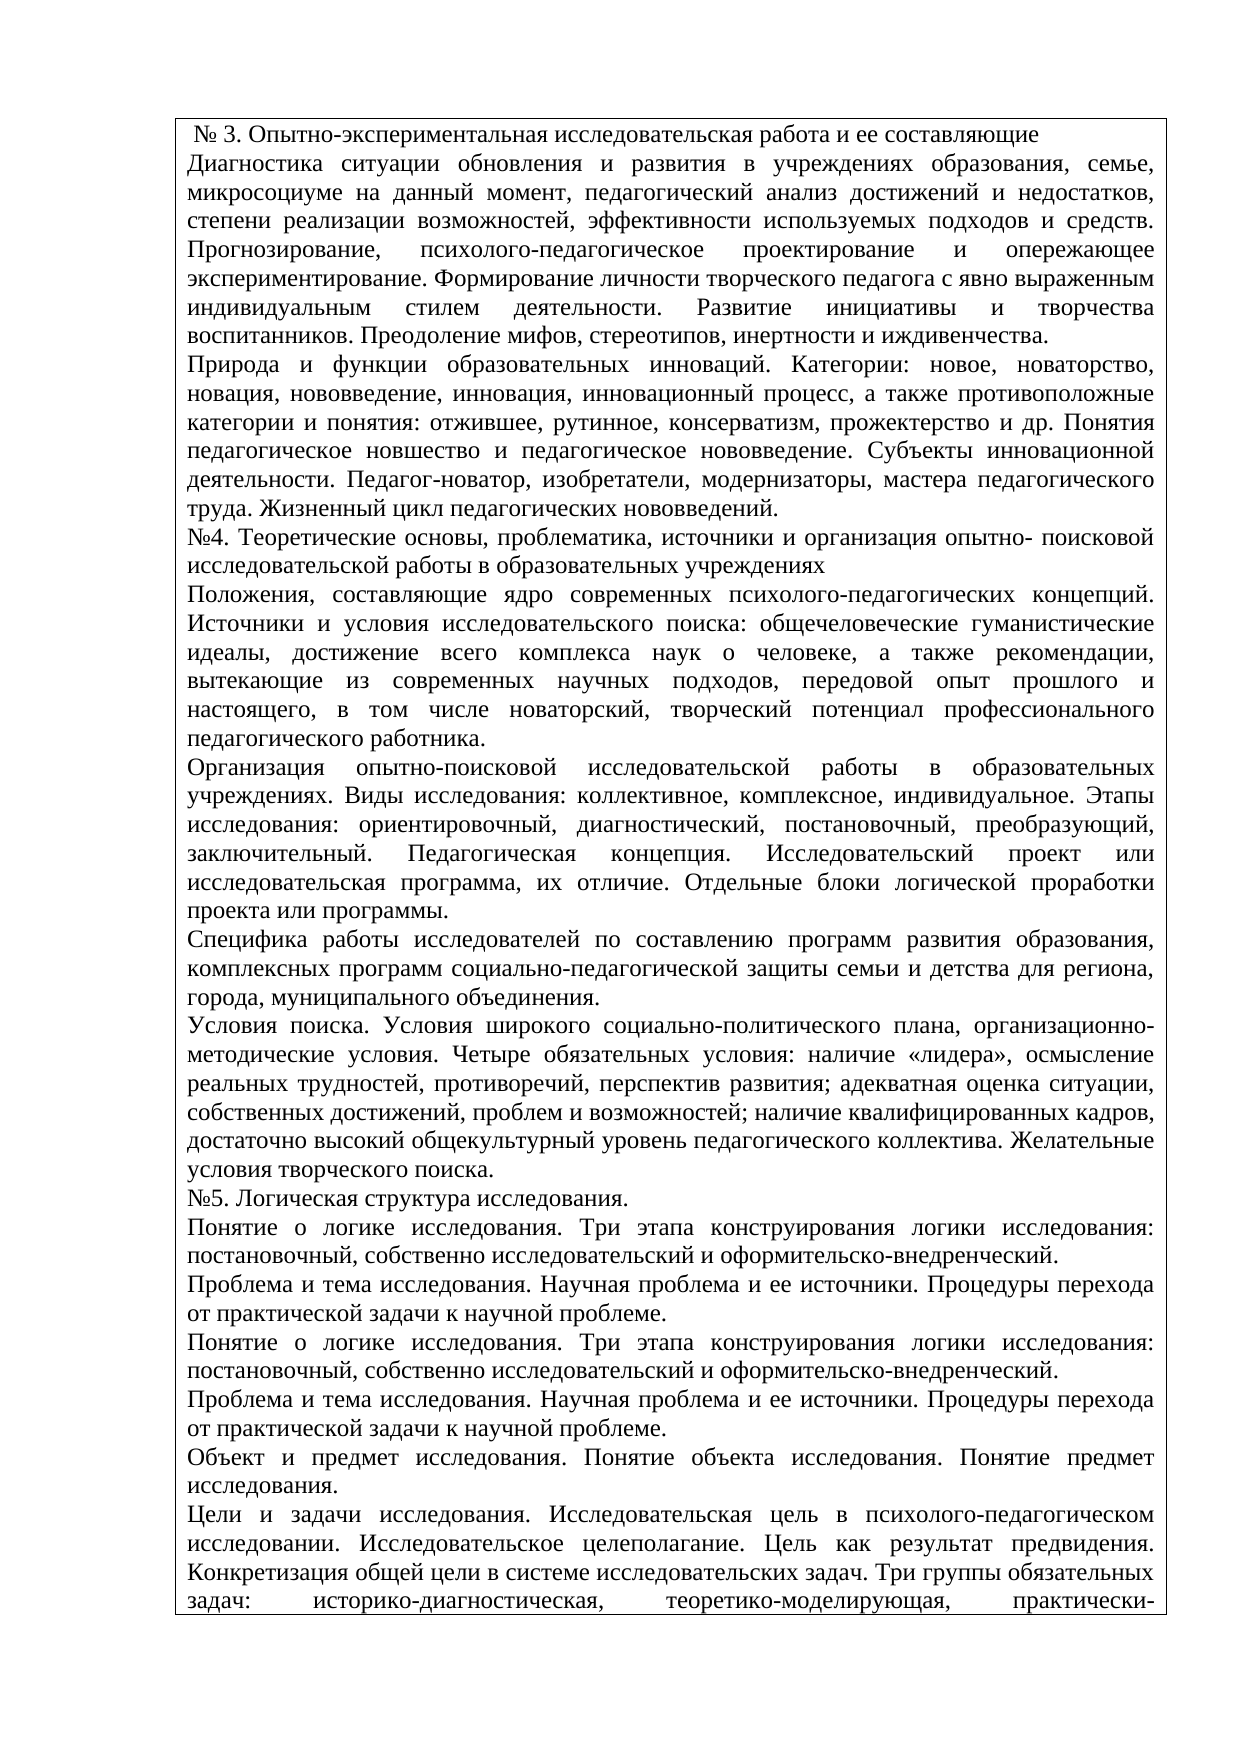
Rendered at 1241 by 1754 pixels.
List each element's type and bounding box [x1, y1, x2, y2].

table_cell [176, 119, 1166, 1614]
